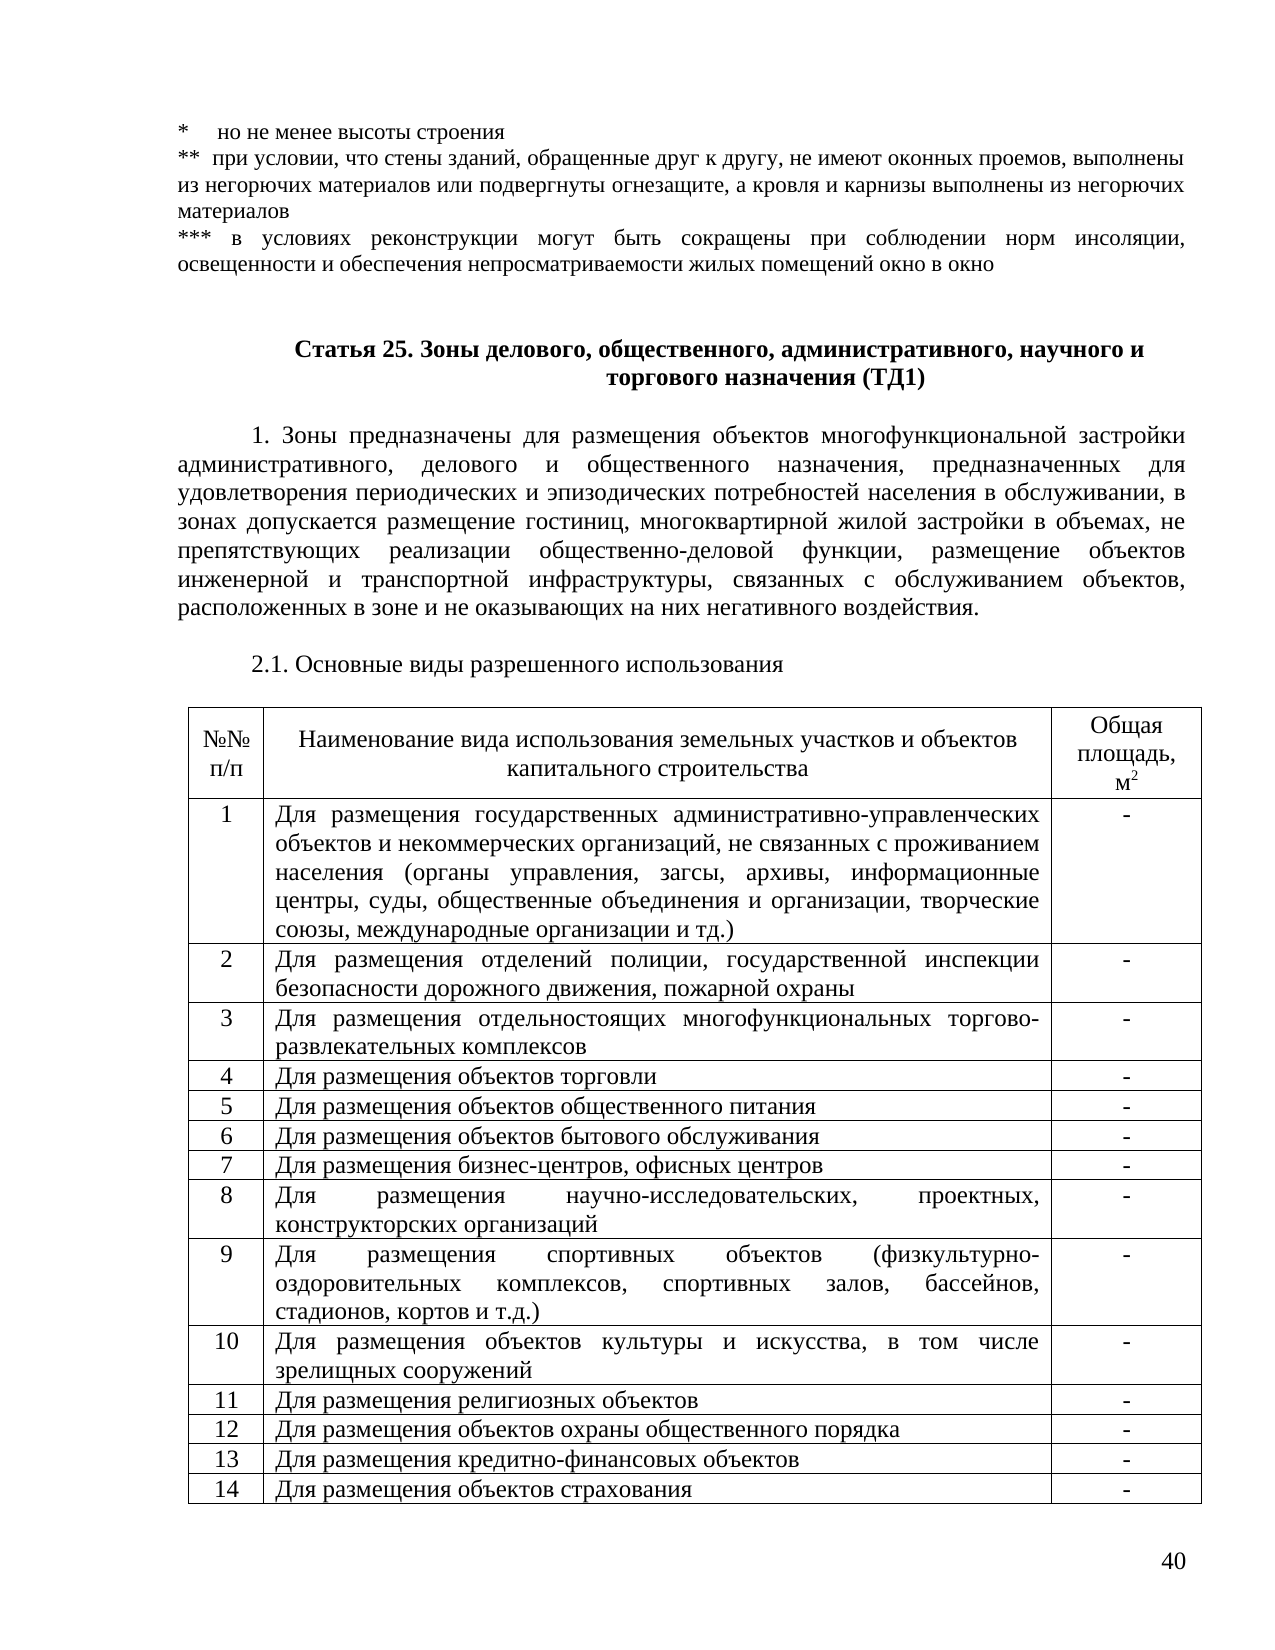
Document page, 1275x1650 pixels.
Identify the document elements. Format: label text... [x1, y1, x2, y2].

table_cell Для размещения объектов страхования [264, 1474, 1051, 1503]
table_cell - [1052, 1385, 1201, 1413]
table_cell 1 [189, 799, 263, 943]
table_cell Для размещения объектов бытового обслуживания [264, 1121, 1051, 1149]
table_cell Для размещения бизнес-центров, офисных центров [264, 1151, 1051, 1179]
table_cell 10 [189, 1326, 263, 1384]
table_cell - [1052, 1239, 1201, 1325]
text *** в условиях реконструкции могут быть сокращены при соблюдении норм инсоляции, освещенности и обеспечения непросматриваемости жилых помещений окно в окно [177, 223, 1186, 276]
table_cell 14 [189, 1474, 263, 1503]
table_cell 9 [189, 1239, 263, 1325]
table_cell 2 [189, 944, 263, 1002]
text * но не менее высоты строения [177, 118, 1186, 144]
table_cell Для размещения объектов охраны общественного порядка [264, 1415, 1051, 1443]
table_cell Для размещения кредитно-финансовых объектов [264, 1444, 1051, 1473]
table_cell Для размещения объектов торговли [264, 1061, 1051, 1090]
table_cell 5 [189, 1091, 263, 1120]
table_cell - [1052, 1474, 1201, 1503]
text Статья 25. Зоны делового, общественного, административного, научного и торгового назначения (ТД1) [252, 334, 1186, 391]
table_cell - [1052, 1326, 1201, 1384]
text 1. Зоны предназначены для размещения объектов многофункциональной застройки административного, делового и общественного назначения, предназначенных для удовлетворения периодических и эпизодических потребностей населения в обслуживании, в зонах допускается размещение гостиниц, многоквартирной жилой застройки в объемах, не препятствующих реализации общественно-деловой функции, размещение объектов инженерной и транспортной инфраструктуры, связанных с обслуживанием объектов, расположенных в зоне и не оказывающих на них негативного воздействия. [177, 420, 1186, 621]
table_cell Для размещения объектов культуры и искусства, в том числе зрелищных сооружений [264, 1326, 1051, 1384]
table_cell Для размещения отделений полиции, государственной инспекции безопасности дорожного движения, пожарной охраны [264, 944, 1051, 1002]
table_cell - [1052, 1444, 1201, 1473]
table_cell - [1052, 1061, 1201, 1090]
table_cell - [1052, 1121, 1201, 1149]
table_header Общая площадь, м2 [1052, 708, 1201, 798]
table_cell - [1052, 944, 1201, 1002]
table_header Наименование вида использования земельных участков и объектов капитального строительства [264, 708, 1051, 798]
table_cell 8 [189, 1180, 263, 1238]
table_cell 12 [189, 1415, 263, 1443]
table_cell Для размещения религиозных объектов [264, 1385, 1051, 1413]
table_cell 4 [189, 1061, 263, 1090]
table_cell - [1052, 1091, 1201, 1120]
table_cell - [1052, 799, 1201, 943]
table_cell 13 [189, 1444, 263, 1473]
table_cell - [1052, 1180, 1201, 1238]
table_cell 7 [189, 1151, 263, 1179]
table_cell - [1052, 1003, 1201, 1060]
table_cell Для размещения спортивных объектов (физкультурно-оздоровительных комплексов, спортивных залов, бассейнов, стадионов, кортов и т.д.) [264, 1239, 1051, 1325]
table_cell 11 [189, 1385, 263, 1413]
table_cell - [1052, 1151, 1201, 1179]
table_cell 6 [189, 1121, 263, 1149]
table_cell Для размещения отдельностоящих многофункциональных торгово-развлекательных комплексов [264, 1003, 1051, 1060]
table_cell Для размещения научно-исследовательских, проектных, конструкторских организаций [264, 1180, 1051, 1238]
table_header №№ п/п [189, 708, 263, 798]
table_cell - [1052, 1415, 1201, 1443]
text 2.1. Основные виды разрешенного использования [177, 650, 1186, 678]
text ** при условии, что стены зданий, обращенные друг к другу, не имеют оконных проемов, выполнены из негорючих материалов или подвергнуты огнезащите, а кровля и карнизы выполнены из негорючих материалов [177, 144, 1186, 223]
table_cell Для размещения государственных административно-управленческих объектов и некоммерческих организаций, не связанных с проживанием населения (органы управления, загсы, архивы, информационные центры, суды, общественные объединения и организации, творческие союзы, международные организации и тд.) [264, 799, 1051, 943]
table_cell 3 [189, 1003, 263, 1060]
table_cell Для размещения объектов общественного питания [264, 1091, 1051, 1120]
